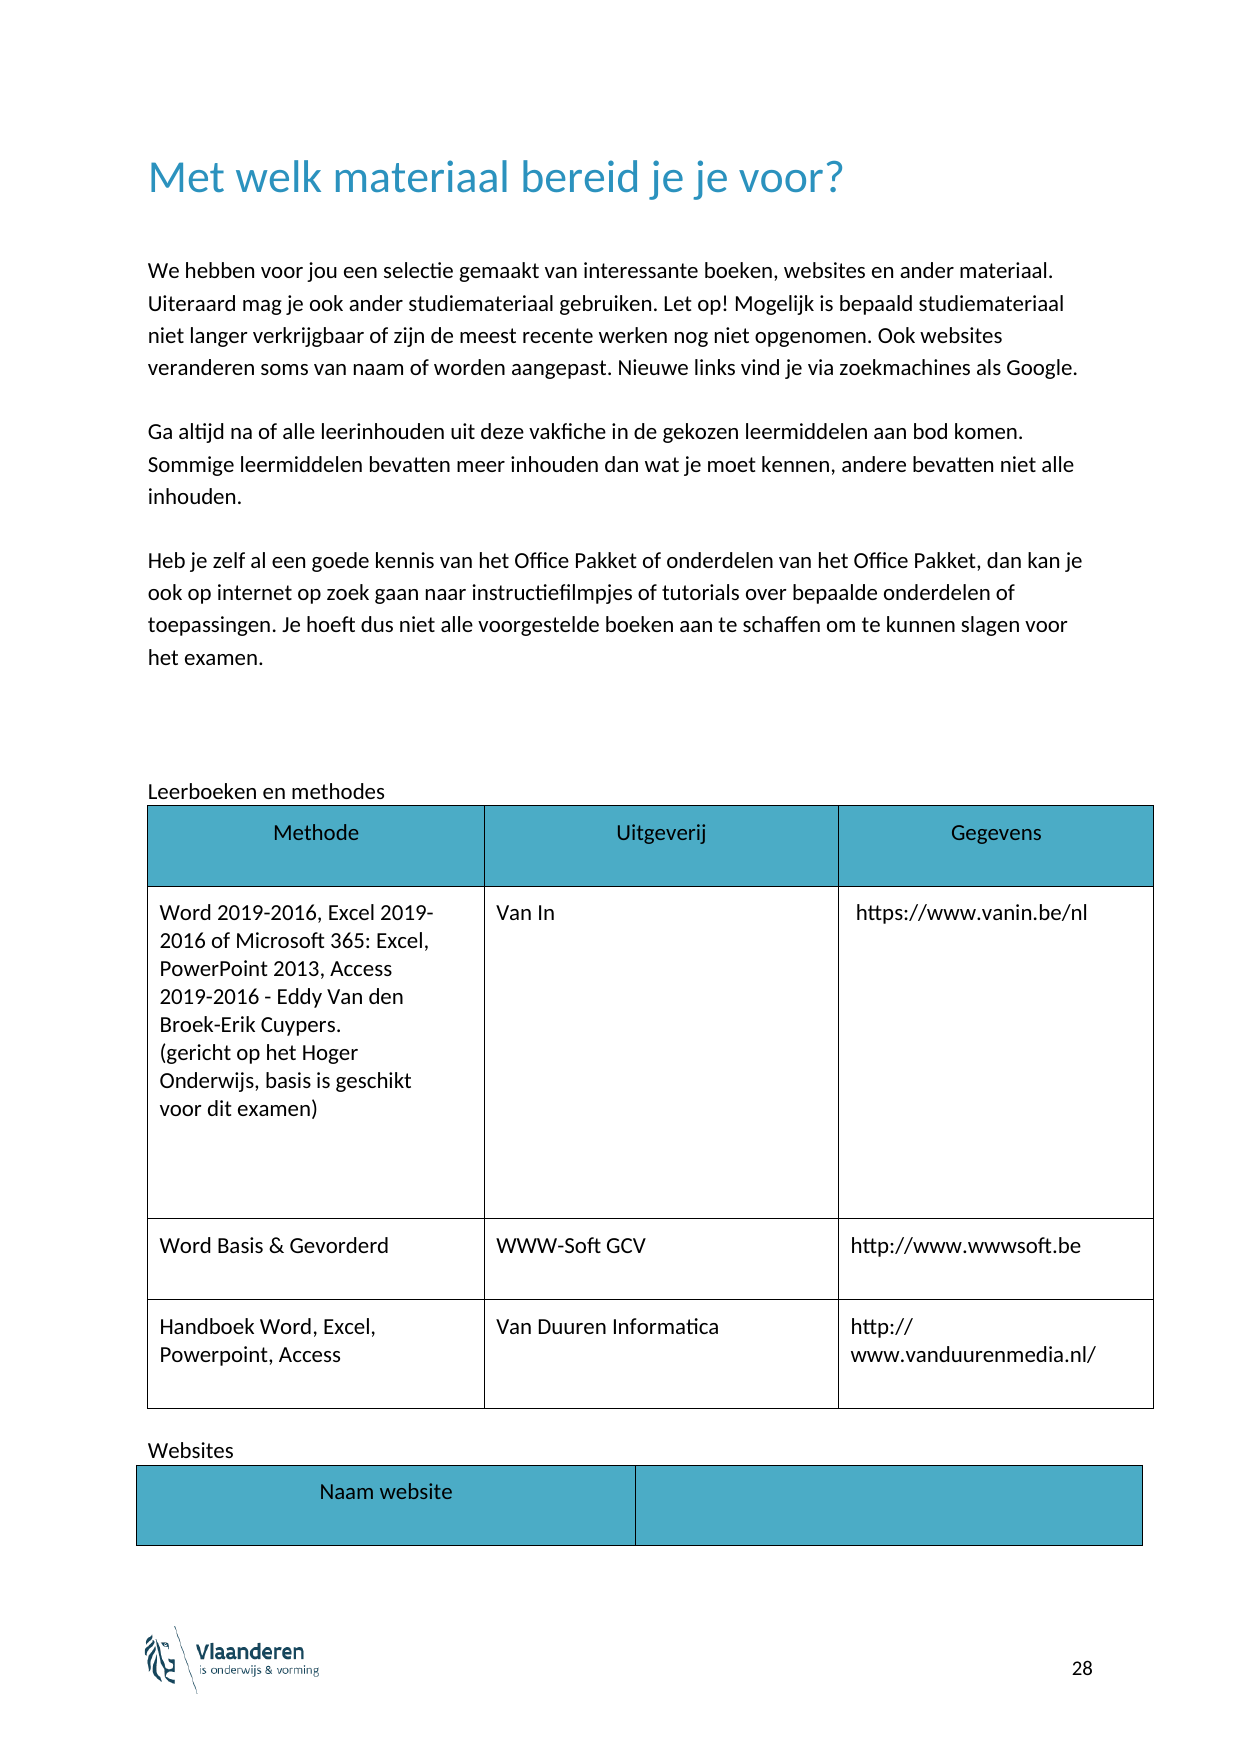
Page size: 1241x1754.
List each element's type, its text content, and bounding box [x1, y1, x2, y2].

table_header Gegevens [839, 806, 1153, 886]
table_cell Van Duuren Informatica [485, 1300, 838, 1408]
table_cell Word 2019-2016, Excel 2019-2016 of Microsoft 365: Excel, PowerPoint 2013, Access 2019-2016 - Eddy Van den Broek-Erik Cuypers. (gericht op het Hoger Onderwijs, basis is geschikt voor dit examen) [148, 887, 484, 1218]
table_header Methode [148, 806, 484, 886]
picture [144, 1626, 327, 1694]
table_cell WWW-Soft GCV [485, 1219, 838, 1299]
table_cell Van In [485, 887, 838, 1218]
table_header Uitgeverij [485, 806, 838, 886]
table_cell Handboek Word, Excel, Powerpoint, Access [148, 1300, 484, 1408]
table_cell https://www.vanin.be/nl [839, 887, 1153, 1218]
table_header [636, 1466, 1142, 1545]
text We hebben voor jou een selectie gemaakt van interessante boeken, websites en ander materiaal. Uiteraard mag je ook ander studiemateriaal gebruiken. Let op! Mogelijk is bepaald studiemateriaal niet langer verkrijgbaar of zijn de meest recente werken nog niet opgenomen. Ook websites veranderen soms van naam of worden aangepast. Nieuwe links vind je via zoekmachines als Google. Ga altijd na of alle leerinhouden uit deze vakfiche in de gekozen leermiddelen aan bod komen. Sommige leermiddelen bevatten meer inhouden dan wat je moet kennen, andere bevatten niet alle inhouden. Heb je zelf al een goede kennis van het Office Pakket of onderdelen van het Office Pakket, dan kan je ook op internet op zoek gaan naar instructiefilmpjes of tutorials over bepaalde onderdelen of toepassingen. Je hoeft dus niet alle voorgestelde boeken aan te schaffen om te kunnen slagen voor het examen. [148, 257, 1093, 671]
text Leerboeken en methodes [148, 749, 1093, 805]
table_cell Word Basis & Gevorderd [148, 1219, 484, 1299]
table_cell http://www.vanduurenmedia.nl/ [839, 1300, 1153, 1408]
table_header Naam website [137, 1466, 635, 1545]
text Websites [148, 1409, 1093, 1465]
table_cell http://www.wwwsoft.be [839, 1219, 1153, 1299]
text Met welk materiaal bereid je je voor? [148, 148, 1093, 203]
